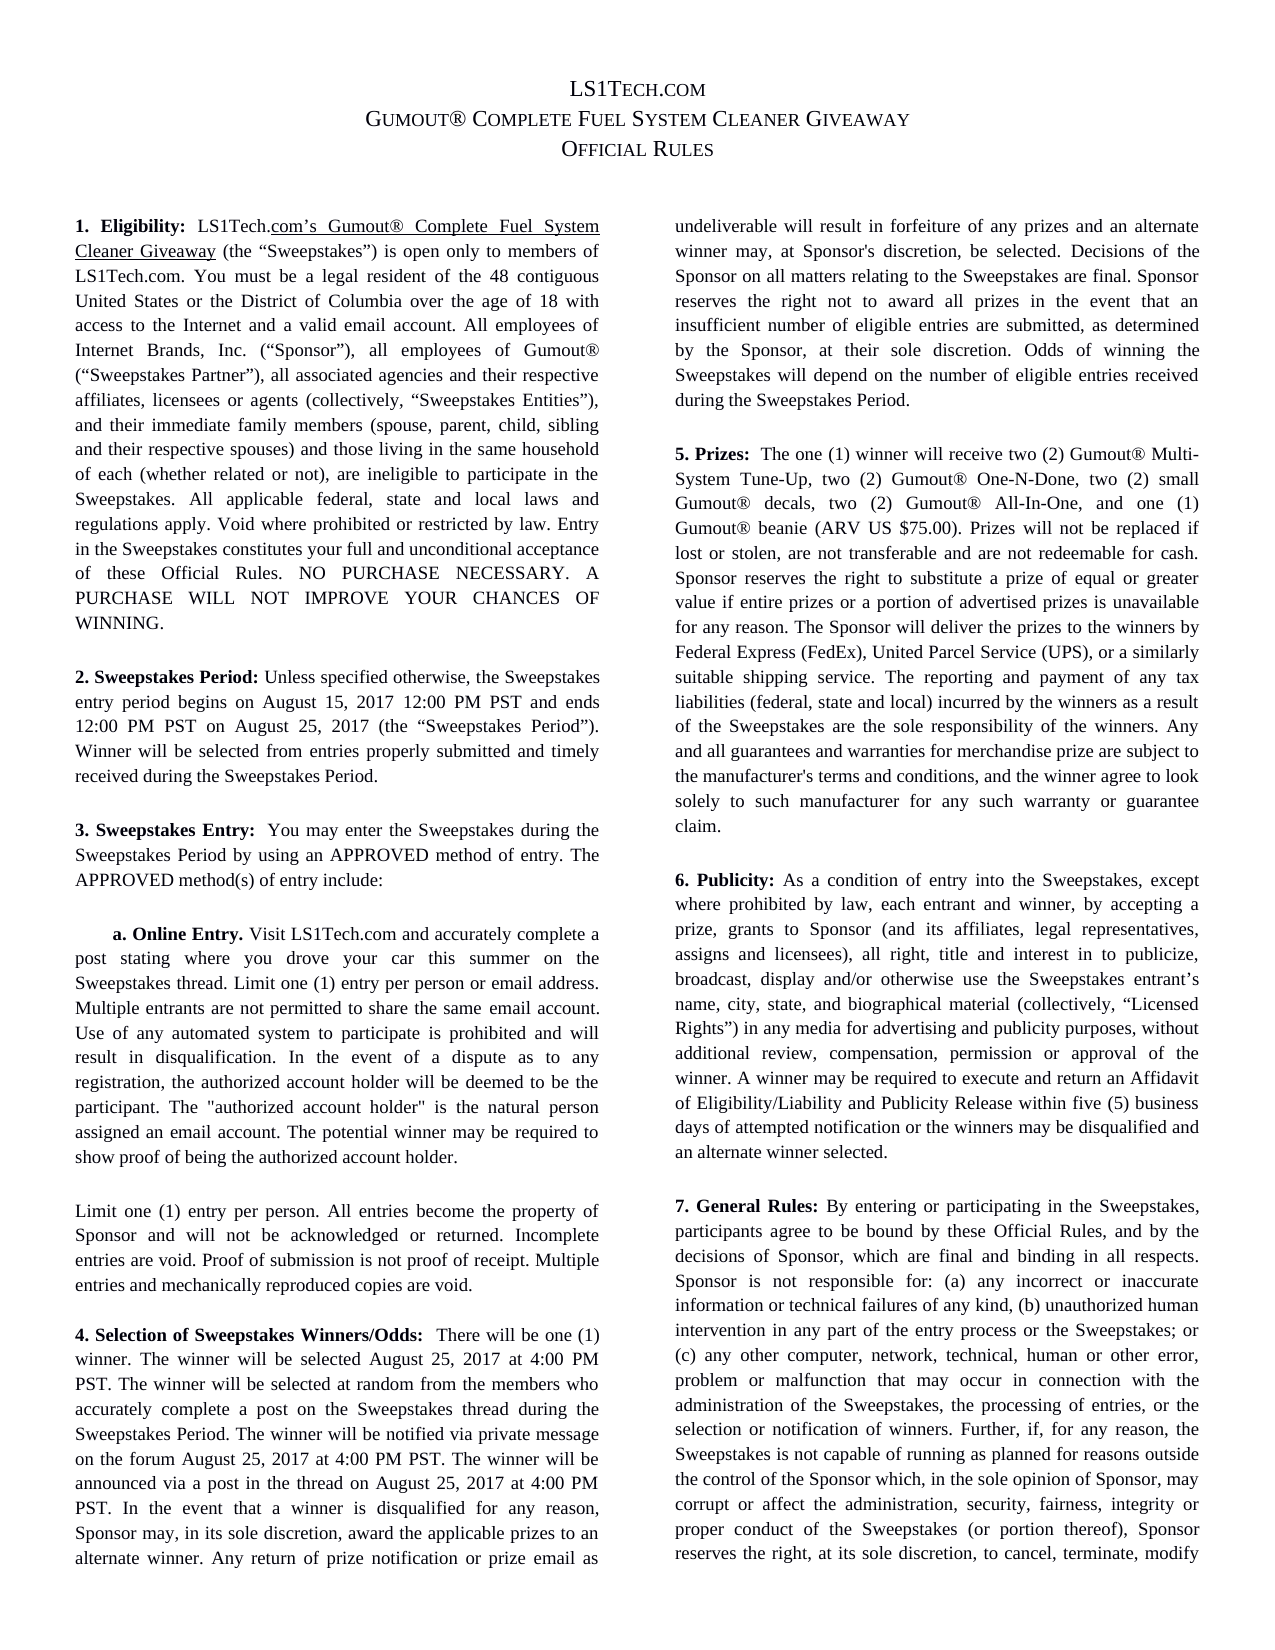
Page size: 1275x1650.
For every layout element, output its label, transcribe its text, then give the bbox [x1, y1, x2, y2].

text 1. Eligibility: LS1Tech.com’s Gumout® Complete Fuel System Cleaner Giveaway (the “Sweepstakes”) is open only to members of LS1Tech.com. You must be a legal resident of the 48 contiguous United States or the District of Columbia over the age of 18 with access to the Internet and a valid email account. All employees of Internet Brands, Inc. (“Sponsor”), all employees of Gumout® (“Sweepstakes Partner”), all associated agencies and their respective affiliates, licensees or agents (collectively, “Sweepstakes Entities”), and their immediate family members (spouse, parent, child, sibling and their respective spouses) and those living in the same household of each (whether related or not), are ineligible to participate in the Sweepstakes. All applicable federal, state and local laws and regulations apply. Void where prohibited or restricted by law. Entry in the Sweepstakes constitutes your full and unconditional acceptance of these Official Rules. NO PURCHASE NECESSARY. A PURCHASE WILL NOT IMPROVE YOUR CHANCES OF WINNING. [75, 215, 600, 633]
text 4. Selection of Sweepstakes Winners/Odds: There will be one (1) winner. The winner will be selected August 25, 2017 at 4:00 PM PST. The winner will be selected at random from the members who accurately complete a post on the Sweepstakes thread during the Sweepstakes Period. The winner will be notified via private message on the forum August 25, 2017 at 4:00 PM PST. The winner will be announced via a post in the thread on August 25, 2017 at 4:00 PM PST. In the event that a winner is disqualified for any reason, Sponsor may, in its sole discretion, award the applicable prizes to an alternate winner. Any return of prize notification or prize email as undeliverable will result in forfeiture of any prizes and an alternate winner may, at Sponsor's discretion, be selected. Decisions of the Sponsor on all matters relating to the Sweepstakes are final. Sponsor reserves the right not to award all prizes in the event that an insufficient number of eligible entries are submitted, as determined by the Sponsor, at their sole discretion. Odds of winning the Sweepstakes will depend on the number of eligible entries received during the Sweepstakes Period. [675, 215, 1200, 410]
text 2. Sweepstakes Period: Unless specified otherwise, the Sweepstakes entry period begins on August 15, 2017 12:00 PM PST and ends 12:00 PM PST on August 25, 2017 (the “Sweepstakes Period”). Winner will be selected from entries properly submitted and timely received during the Sweepstakes Period. [75, 666, 600, 787]
text 6. Publicity: As a condition of entry into the Sweepstakes, except where prohibited by law, each entrant and winner, by accepting a prize, grants to Sponsor (and its affiliates, legal representatives, assigns and licensees), all right, title and interest in to publicize, broadcast, display and/or otherwise use the Sweepstakes entrant’s name, city, state, and biographical material (collectively, “Licensed Rights”) in any media for advertising and publicity purposes, without additional review, compensation, permission or approval of the winner. A winner may be required to execute and return an Affidavit of Eligibility/Liability and Publicity Release within five (5) business days of attempted notification or the winners may be disqualified and an alternate winner selected. [675, 868, 1200, 1163]
list Official Rules [75, 135, 1200, 162]
text 4. Selection of Sweepstakes Winners/Odds: There will be one (1) winner. The winner will be selected August 25, 2017 at 4:00 PM PST. The winner will be selected at random from the members who accurately complete a post on the Sweepstakes thread during the Sweepstakes Period. The winner will be notified via private message on the forum August 25, 2017 at 4:00 PM PST. The winner will be announced via a post in the thread on August 25, 2017 at 4:00 PM PST. In the event that a winner is disqualified for any reason, Sponsor may, in its sole discretion, award the applicable prizes to an alternate winner. Any return of prize notification or prize email as undeliverable will result in forfeiture of any prizes and an alternate winner may, at Sponsor's discretion, be selected. Decisions of the Sponsor on all matters relating to the Sweepstakes are final. Sponsor reserves the right not to award all prizes in the event that an insufficient number of eligible entries are submitted, as determined by the Sponsor, at their sole discretion. Odds of winning the Sweepstakes will depend on the number of eligible entries received during the Sweepstakes Period. [75, 1323, 600, 1568]
text 5. Prizes: The one (1) winner will receive two (2) Gumout® Multi-System Tune-Up, two (2) Gumout® One-N-Done, two (2) small Gumout® decals, two (2) Gumout® All-In-One, and one (1) Gumout® beanie (ARV US $75.00). Prizes will not be replaced if lost or stolen, are not transferable and are not redeemable for cash. Sponsor reserves the right to substitute a prize of equal or greater value if entire prizes or a portion of advertised prizes is unavailable for any reason. The Sponsor will deliver the prizes to the winners by Federal Express (FedEx), United Parcel Service (UPS), or a similarly suitable shipping service. The reporting and payment of any tax liabilities (federal, state and local) incurred by the winners as a result of the Sweepstakes are the sole responsibility of the winners. Any and all guarantees and warranties for merchandise prize are subject to the manufacturer's terms and conditions, and the winner agree to look solely to such manufacturer for any such warranty or guarantee claim. [675, 443, 1200, 836]
list Gumout® Complete Fuel System Cleaner Giveaway [75, 105, 1200, 132]
list LS1Tech.com [75, 75, 1200, 101]
text 3. Sweepstakes Entry: You may enter the Sweepstakes during the Sweepstakes Period by using an APPROVED method of entry. The APPROVED method(s) of entry include: [75, 819, 600, 890]
text a. Online Entry. Visit LS1Tech.com and accurately complete a post stating where you drove your car this summer on the Sweepstakes thread. Limit one (1) entry per person or email address. Multiple entrants are not permitted to share the same email account. Use of any automated system to participate is prohibited and will result in disqualification. In the event of a dispute as to any registration, the authorized account holder will be deemed to be the participant. The "authorized account holder" is the natural person assigned an email account. The potential winner may be required to show proof of being the authorized account holder. [75, 922, 600, 1167]
text Limit one (1) entry per person. All entries become the property of Sponsor and will not be acknowledged or returned. Incomplete entries are void. Proof of submission is not proof of receipt. Multiple entries and mechanically reproduced copies are void. [75, 1199, 600, 1296]
